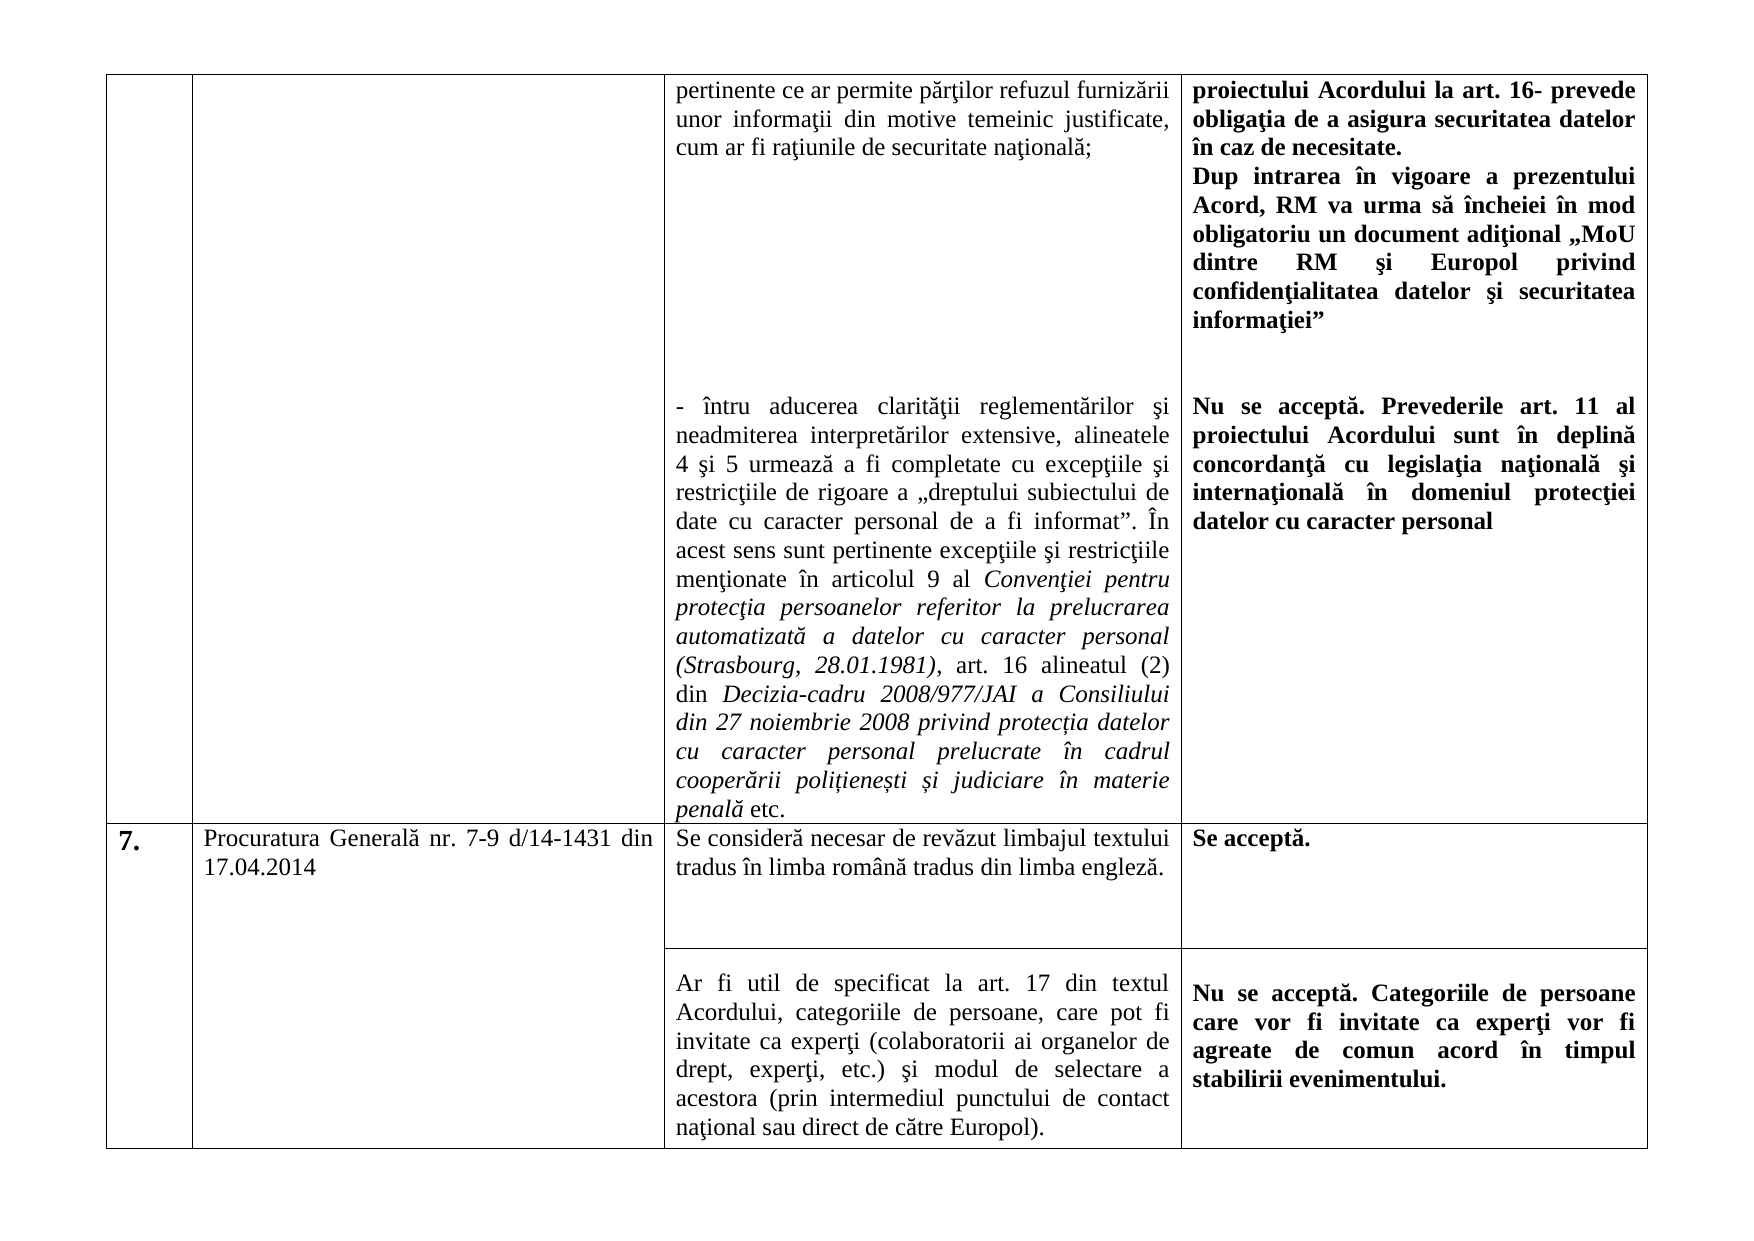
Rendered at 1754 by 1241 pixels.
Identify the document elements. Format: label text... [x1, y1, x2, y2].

table_cell 7. [107, 824, 192, 1148]
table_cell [665, 75, 1181, 822]
table_cell Se consideră necesar de revăzut limbajul textului tradus în limba română tradus din limba engleză. [665, 824, 1181, 948]
table_cell Nu se acceptă. Categoriile de persoane care vor fi invitate ca experţi vor fi agreate de comun acord în timpul stabilirii evenimentului. [1182, 949, 1647, 1148]
table_cell Se acceptă. [1182, 824, 1647, 948]
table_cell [1182, 75, 1647, 822]
table_cell Procuratura Generală nr. 7-9 d/14-1431 din 17.04.2014 [193, 824, 664, 1148]
table_cell Ar fi util de specificat la art. 17 din textul Acordului, categoriile de persoane, care pot fi invitate ca experţi (colaboratorii ai organelor de drept, experţi, etc.) şi modul de selectare a acestora (prin intermediul punctului de contact naţional sau direct de către Europol). [665, 949, 1181, 1148]
